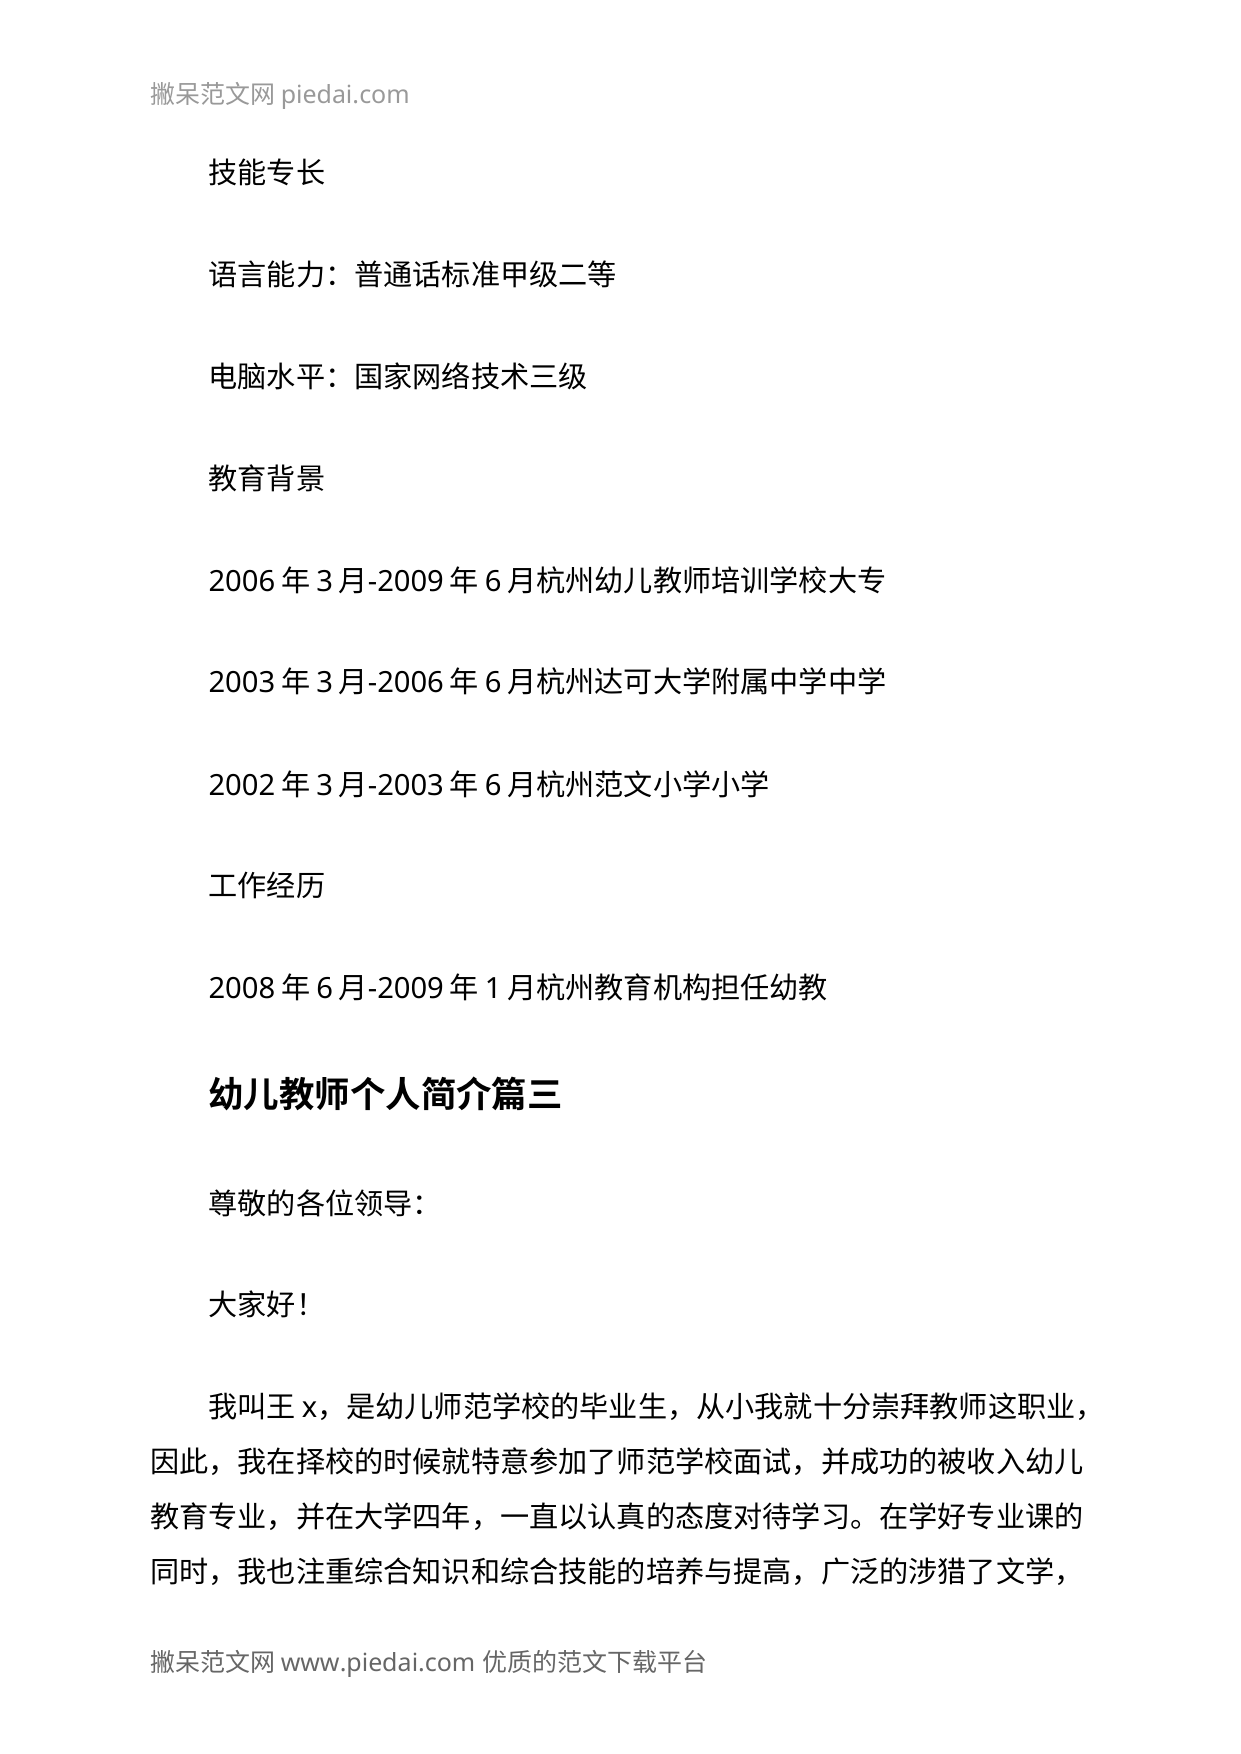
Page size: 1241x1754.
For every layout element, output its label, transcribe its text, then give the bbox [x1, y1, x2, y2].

text 2003年3月-2006年6月杭州达可大学附属中学中学 [150, 659, 1090, 701]
text 教育背景 [150, 455, 1090, 498]
text 电脑水平：国家网络技术三级 [150, 353, 1090, 396]
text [150, 1384, 1090, 1591]
text 工作经历 [150, 863, 1090, 905]
text 尊敬的各位领导： [150, 1180, 1090, 1222]
text 语言能力：普通话标准甲级二等 [150, 252, 1090, 294]
text 幼儿教师个人简介篇三 [150, 1067, 1090, 1118]
text 大家好！ [150, 1282, 1090, 1324]
text 技能专长 [150, 150, 1090, 192]
text 2006年3月-2009年6月杭州幼儿教师培训学校大专 [150, 557, 1090, 599]
text 2008年6月-2009年1月杭州教育机构担任幼教 [150, 965, 1090, 1007]
text 2002年3月-2003年6月杭州范文小学小学 [150, 761, 1090, 803]
